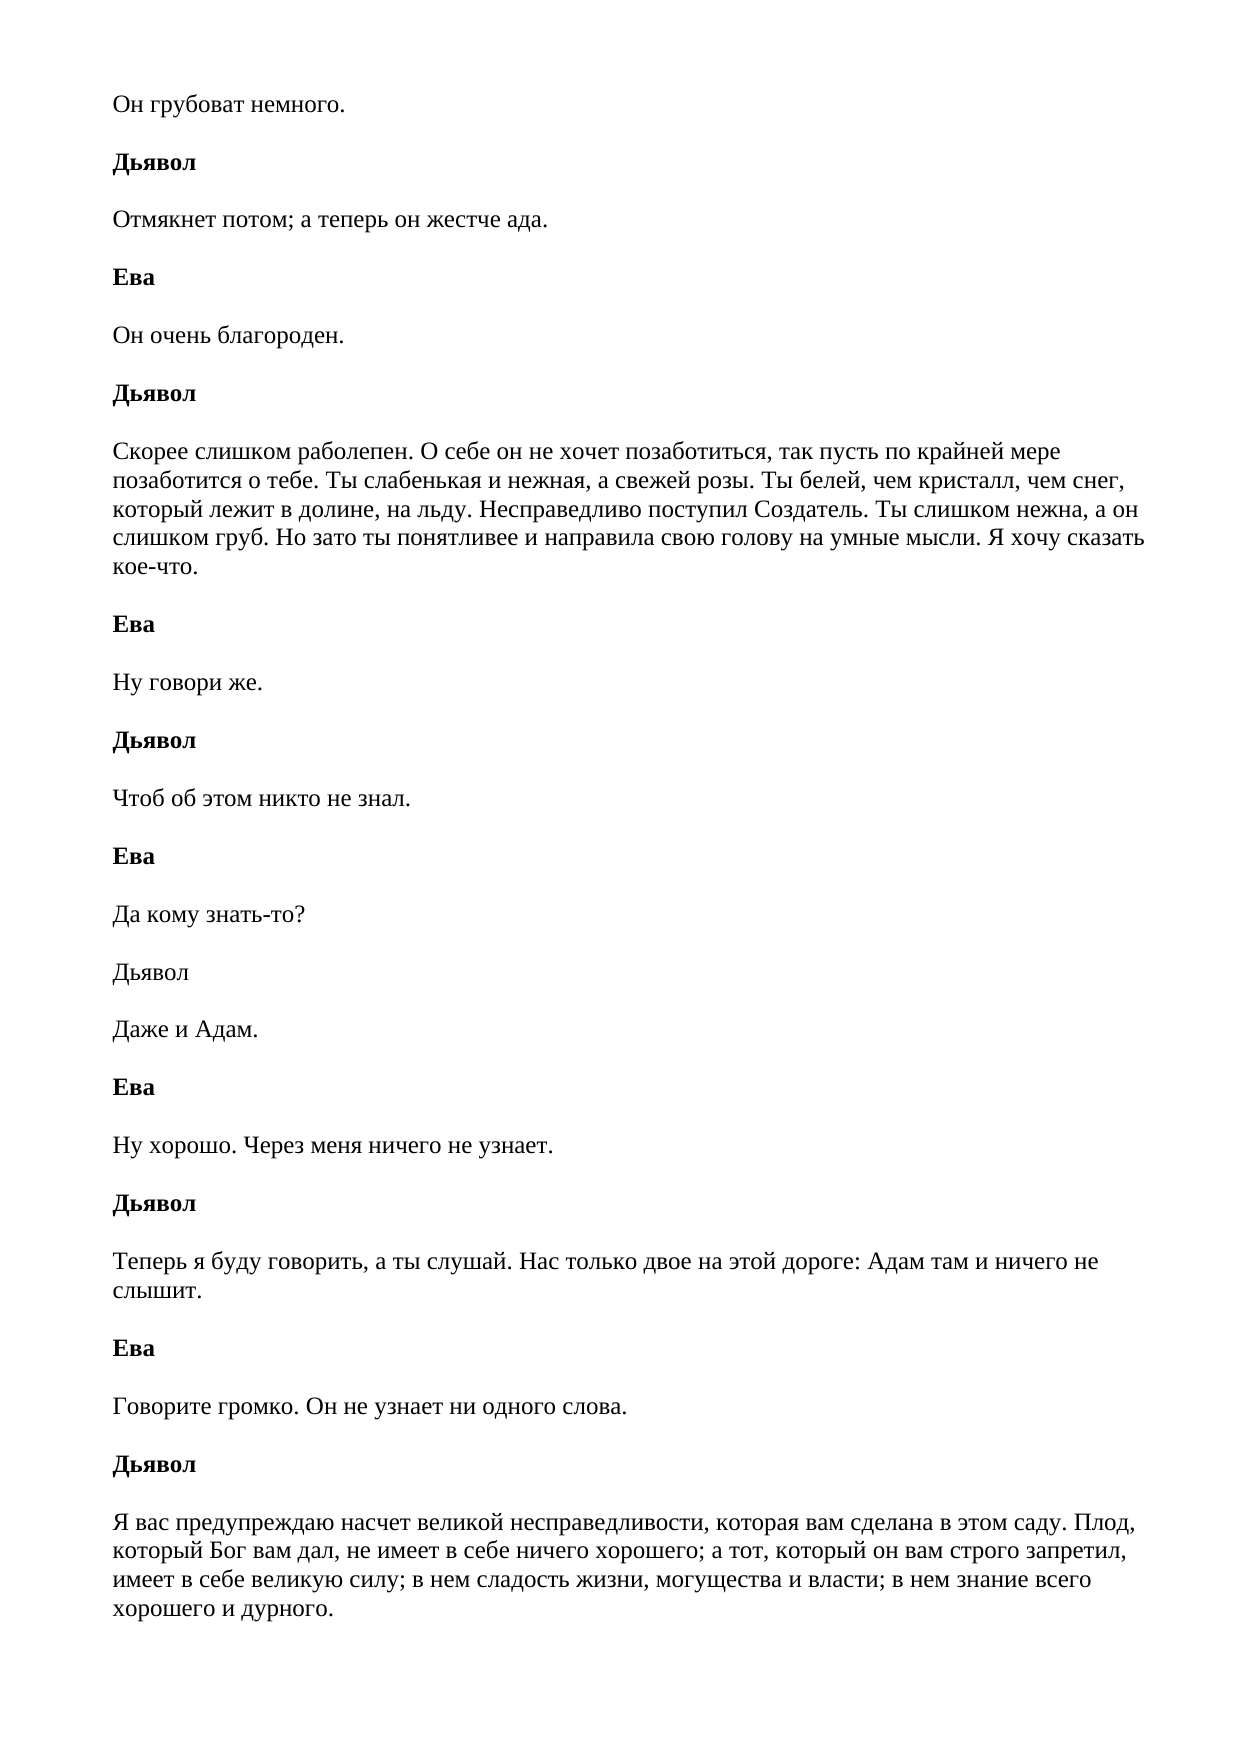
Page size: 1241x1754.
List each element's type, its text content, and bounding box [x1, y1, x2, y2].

text Ева [112, 1333, 1152, 1362]
text Ева [112, 262, 1152, 291]
text Дьявол [112, 147, 1152, 175]
text Даже и Адам. [112, 1014, 1152, 1043]
text Он очень благороден. [112, 320, 1152, 349]
text Отмякнет потом; а теперь он жестче ада. [112, 204, 1152, 233]
text Дьявол [112, 957, 1152, 985]
text Ева [112, 841, 1152, 869]
text Дьявол [112, 1188, 1152, 1217]
text Чтоб об этом никто не знал. [112, 783, 1152, 812]
text Ну говори же. [112, 667, 1152, 696]
text Теперь я буду говорить, а ты слушай. Нас только двое на этой дороге: Адам там и ничего не слышит. [112, 1246, 1152, 1304]
text Скорее слишком раболепен. О себе он не хочет позаботиться, так пусть по крайней мере позаботится о тебе. Ты слабенькая и нежная, а свежей розы. Ты белей, чем кристалл, чем снег, который лежит в долине, на льду. Несправедливо поступил Создатель. Ты слишком нежна, а он слишком груб. Но зато ты понятливее и направила свою голову на умные мысли. Я хочу сказать кое-что. [112, 436, 1152, 580]
text Дьявол [112, 1449, 1152, 1477]
text Ева [112, 609, 1152, 638]
text Дьявол [112, 725, 1152, 754]
text Ева [112, 1072, 1152, 1101]
text Говорите громко. Он не узнает ни одного слова. [112, 1391, 1152, 1419]
text Ну хорошо. Через меня ничего не узнает. [112, 1130, 1152, 1159]
text Я вас предупреждаю насчет великой несправедливости, которая вам сделана в этом саду. Плод, который Бог вам дал, не имеет в себе ничего хорошего; а тот, который он вам строго запретил, имеет в себе великую силу; в нем сладость жизни, могущества и власти; в нем знание всего хорошего и дурного. [112, 1507, 1152, 1622]
text Он грубоват немного. [112, 89, 1152, 117]
text Да кому знать-то? [112, 899, 1152, 927]
text Дьявол [112, 378, 1152, 407]
